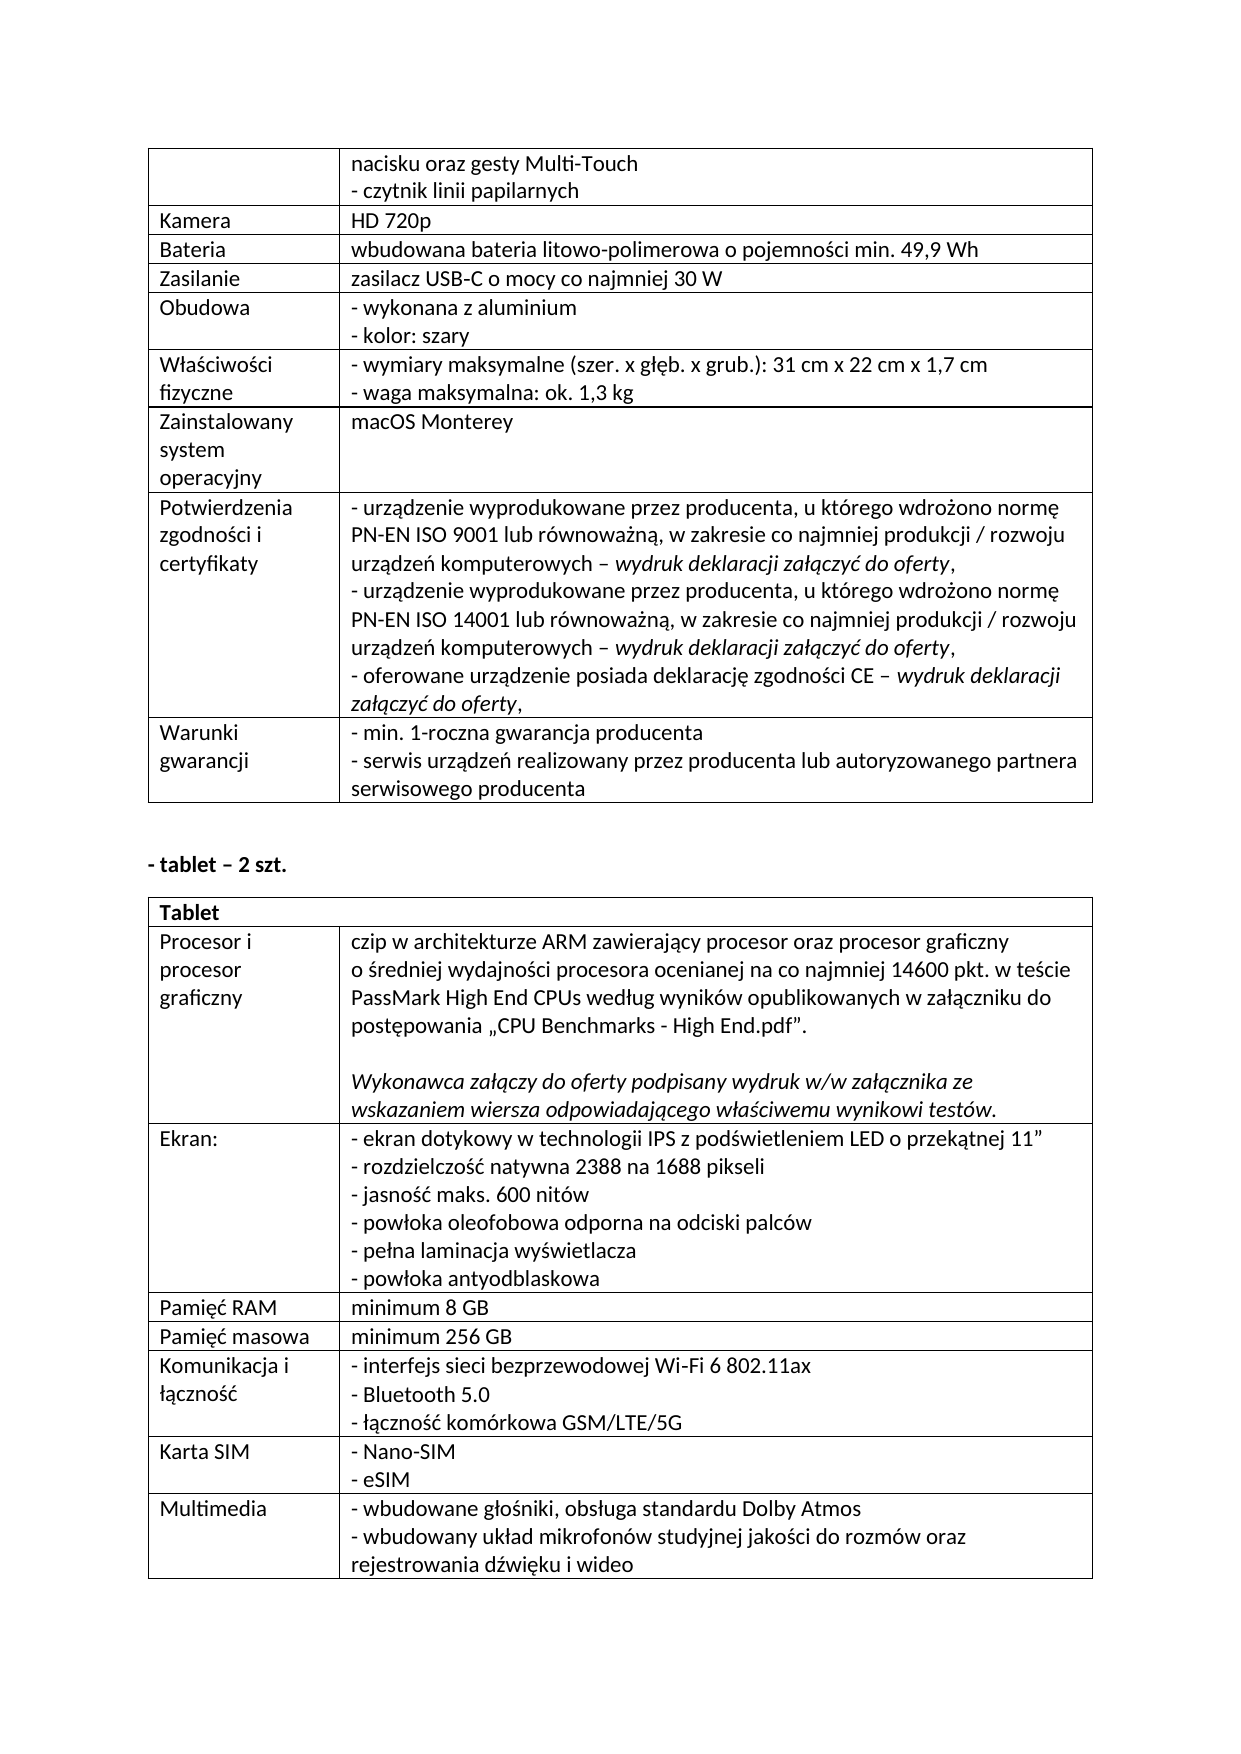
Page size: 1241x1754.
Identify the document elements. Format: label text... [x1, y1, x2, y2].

table_cell - urządzenie wyprodukowane przez producenta, u którego wdrożono normę PN-EN ISO 9001 lub równoważną, w zakresie co najmniej produkcji / rozwoju urządzeń komputerowych – wydruk deklaracji załączyć do oferty, - urządzenie wyprodukowane przez producenta, u którego wdrożono normę PN-EN ISO 14001 lub równoważną, w zakresie co najmniej produkcji / rozwoju urządzeń komputerowych – wydruk deklaracji załączyć do oferty, - oferowane urządzenie posiada deklarację zgodności CE – wydruk deklaracji załączyć do oferty, [340, 493, 1092, 717]
table_cell minimum 256 GB [340, 1322, 1092, 1350]
table_cell minimum 8 GB [340, 1293, 1092, 1321]
table_cell - Nano-SIM - eSIM [340, 1437, 1092, 1493]
table_cell Potwierdzenia zgodności i certyfikaty [149, 493, 339, 717]
table_cell Multimedia [149, 1494, 339, 1578]
table_cell czip w architekturze ARM zawierający procesor oraz procesor graficzny o średniej wydajności procesora ocenianej na co najmniej 14600 pkt. w teście PassMark High End CPUs według wyników opublikowanych w załączniku do postępowania „CPU Benchmarks - High End.pdf”. Wykonawca załączy do oferty podpisany wydruk w/w załącznika ze wskazaniem wiersza odpowiadającego właściwemu wynikowi testów. [340, 927, 1092, 1123]
table_cell Ekran: [149, 1124, 339, 1292]
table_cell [149, 149, 339, 205]
table_cell Karta SIM [149, 1437, 339, 1493]
table_header Tablet [149, 898, 1092, 926]
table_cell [340, 149, 1092, 205]
table_cell zasilacz USB‑C o mocy co najmniej 30 W [340, 264, 1092, 292]
table_cell Procesor i procesor graficzny [149, 927, 339, 1123]
table_cell wbudowana bateria litowo-polimerowa o pojemności min. 49,9 Wh [340, 235, 1092, 263]
table_cell Zasilanie [149, 264, 339, 292]
table_cell Właściwości fizyczne [149, 350, 339, 406]
table_cell Komunikacja i łączność [149, 1351, 339, 1436]
table_cell - ekran dotykowy w technologii IPS z podświetleniem LED o przekątnej 11” - rozdzielczość natywna 2388 na 1688 pikseli - jasność maks. 600 nitów - powłoka oleofobowa odporna na odciski palców - pełna laminacja wyświetlacza - powłoka antyodblaskowa [340, 1124, 1092, 1292]
table_cell - wymiary maksymalne (szer. x głęb. x grub.): 31 cm x 22 cm x 1,7 cm - waga maksymalna: ok. 1,3 kg [340, 350, 1092, 406]
table_cell - interfejs sieci bezprzewodowej Wi‑Fi 6 802.11ax - Bluetooth 5.0 - łączność komórkowa GSM/LTE/5G [340, 1351, 1092, 1436]
table_cell HD 720p [340, 206, 1092, 234]
table_cell Warunki gwarancji [149, 718, 339, 802]
table_cell macOS Monterey [340, 408, 1092, 492]
table_cell - wykonana z aluminium - kolor: szary [340, 293, 1092, 349]
table_cell Kamera [149, 206, 339, 234]
table_cell Bateria [149, 235, 339, 263]
table_cell Zainstalowany system operacyjny [149, 408, 339, 492]
table_cell - min. 1-roczna gwarancja producenta - serwis urządzeń realizowany przez producenta lub autoryzowanego partnera serwisowego producenta [340, 718, 1092, 802]
table_cell Pamięć RAM [149, 1293, 339, 1321]
table_cell Obudowa [149, 293, 339, 349]
table_cell Pamięć masowa [149, 1322, 339, 1350]
text - tablet – 2 szt. [148, 850, 1093, 878]
table_cell - wbudowane głośniki, obsługa standardu Dolby Atmos - wbudowany układ mikrofonów studyjnej jakości do rozmów oraz rejestrowania dźwięku i wideo [340, 1494, 1092, 1578]
